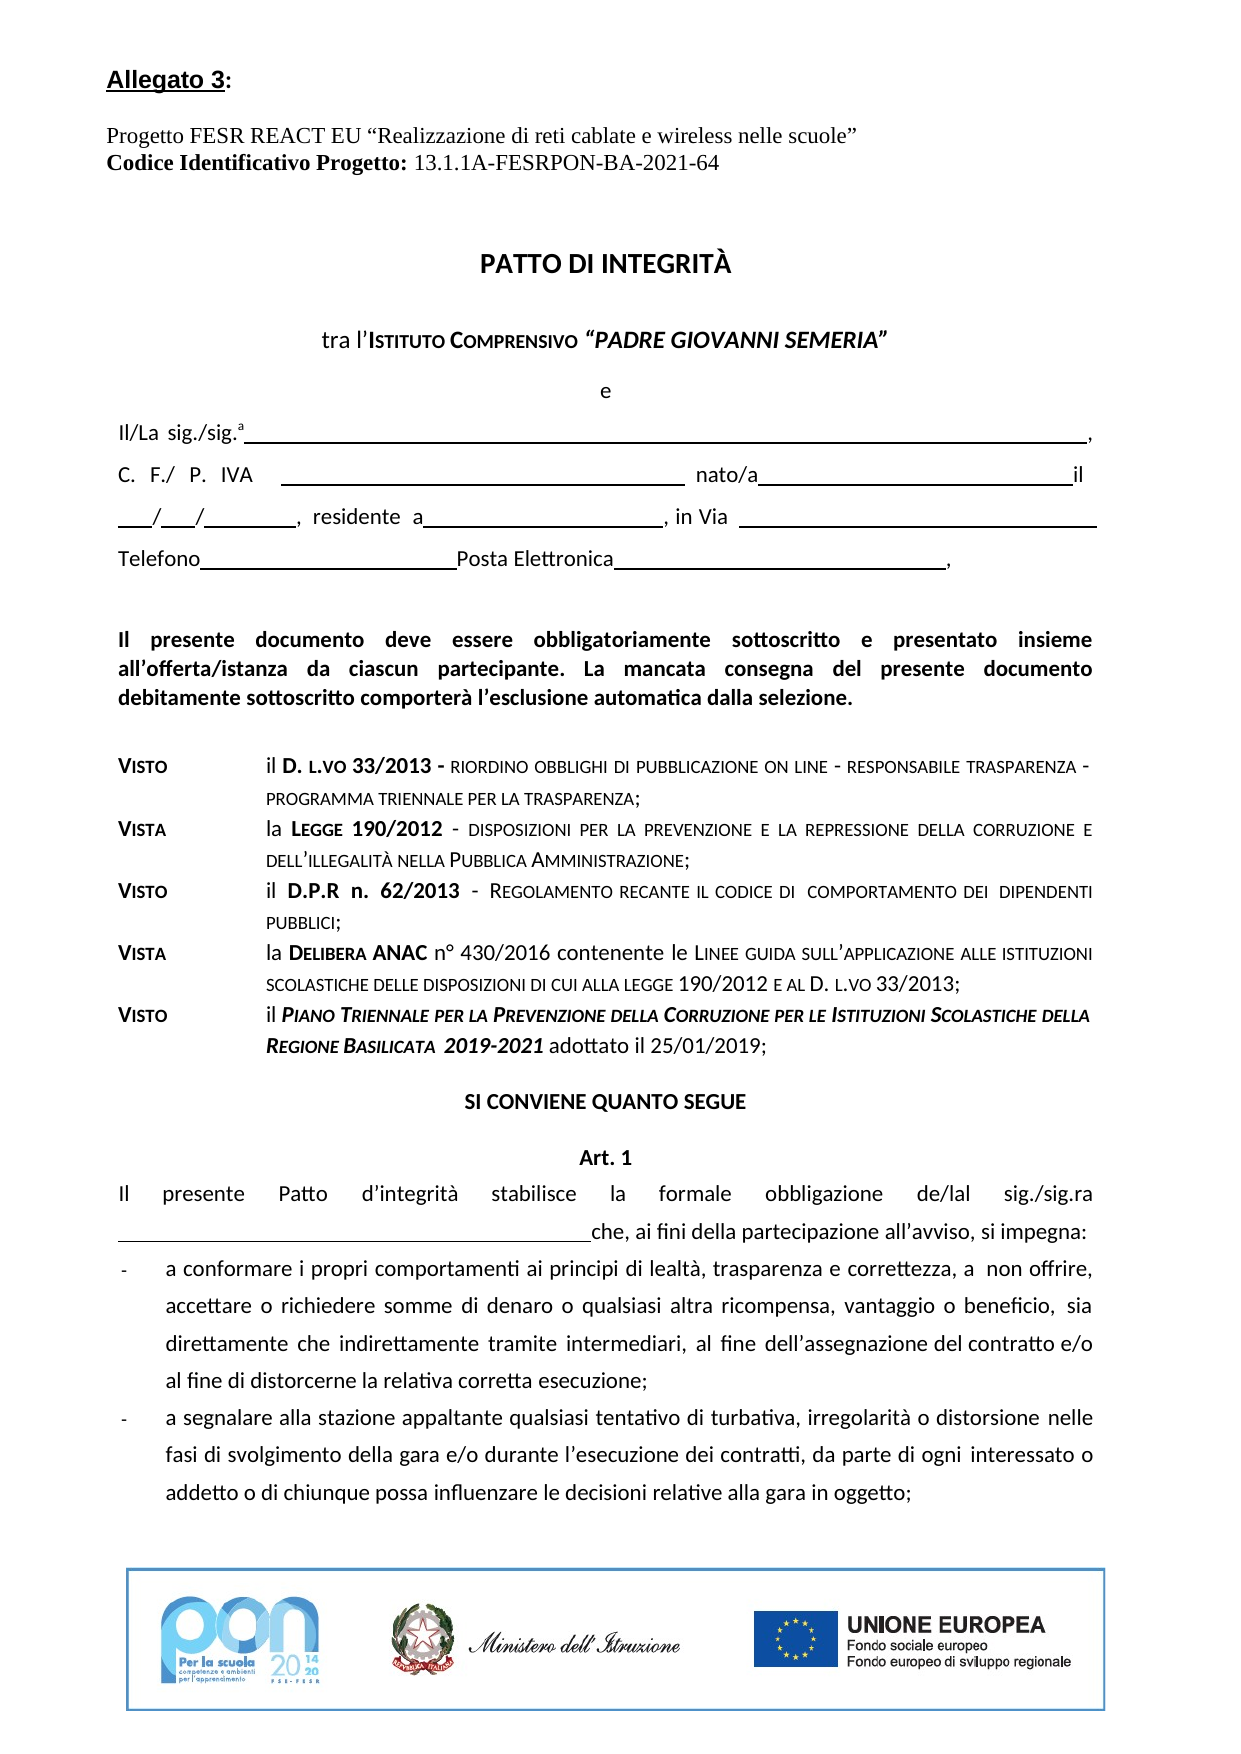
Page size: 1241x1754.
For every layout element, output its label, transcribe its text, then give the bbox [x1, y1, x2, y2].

text Allegato 3: [106, 65, 1134, 95]
text Il presente Patto d’integrità stabilisce la formale obbligazione de/lal sig./sig.ra [106, 1179, 1105, 1207]
text VISTA la LEGGE 190/2012 - DISPOSIZIONI PER LA PREVENZIONE E LA REPRESSIONE DELLA CORRUZIONE E DELL’ILLEGALITÀ NELLA PUBBLICA AMMINISTRAZIONE; [118, 814, 1093, 873]
subtitle SI CONVIENE QUANTO SEGUE [106, 1087, 1104, 1115]
subtitle Il presente documento deve essere obbligatoriamente sottoscritto e presentato insieme all’offerta/istanza da ciascun partecipante. La mancata consegna del presente documento debitamente sottoscritto comporterà l’esclusione automatica dalla selezione. [118, 625, 1093, 711]
text Art. 1 [106, 1143, 1105, 1171]
text che, ai fini della partecipazione all’avviso, si impegna: [106, 1217, 1099, 1245]
text Progetto FESR REACT EU “Realizzazione di reti cablate e wireless nelle scuole” [106, 122, 1134, 148]
text / / , residente a , in Via Telefono Posta Elettronica , [118, 502, 1097, 572]
text Il/La sig./sig.a , [106, 418, 1105, 446]
text tra l’ISTITUTO COMPRENSIVO “PADRE GIOVANNI SEMERIA” [106, 324, 1104, 355]
picture [126, 1567, 1106, 1711]
text Codice Identificativo Progetto: 13.1.1A-FESRPON-BA-2021-64 [106, 149, 1134, 175]
list a conformare i propri comportamenti ai principi di lealtà, trasparenza e correttezza, a non offrire, accettare o richiedere somme di denaro o qualsiasi altra ricompensa, vantaggio o beneficio, sia direttamente che indirettamente tramite intermediari, al fine dell’assegnazione del contratto e/o al fine di distorcerne la relativa corretta esecuzione; [121, 1254, 1093, 1394]
text PROGRAMMA TRIENNALE PER LA TRASPARENZA; [266, 783, 1176, 811]
text VISTO il D. L.VO 33/2013 - RIORDINO OBBLIGHI DI PUBBLICAZIONE ON LINE - RESPONSABILE TRASPARENZA - [118, 752, 1176, 779]
text VISTA la DELIBERA ANAC n° 430/2016 contenente le LINEE GUIDA SULL’APPLICAZIONE ALLE ISTITUZIONI SCOLASTICHE DELLE DISPOSIZIONI DI CUI ALLA LEGGE 190/2012 E AL D. L.VO 33/2013; [118, 938, 1093, 997]
text VISTO il D.P.R n. 62/2013 - REGOLAMENTO RECANTE IL CODICE DI COMPORTAMENTO DEI DIPENDENTI PUBBLICI; [118, 876, 1093, 935]
list a segnalare alla stazione appaltante qualsiasi tentativo di turbativa, irregolarità o distorsione nelle fasi di svolgimento della gara e/o durante l’esecuzione dei contratti, da parte di ogni interessato o addetto o di chiunque possa influenzare le decisioni relative alla gara in oggetto; [121, 1403, 1093, 1506]
title PATTO DI INTEGRITÀ [106, 246, 1105, 281]
text REGIONE BASILICATA 2019-2021 adottato il 25/01/2019; [266, 1031, 1176, 1059]
text VISTO il PIANO TRIENNALE PER LA PREVENZIONE DELLA CORRUZIONE PER LE ISTITUZIONI SCOLASTICHE DELLA [118, 1000, 1176, 1028]
subtitle e [106, 376, 1105, 404]
text C. F./ P. IVA nato/a il [118, 460, 1176, 488]
